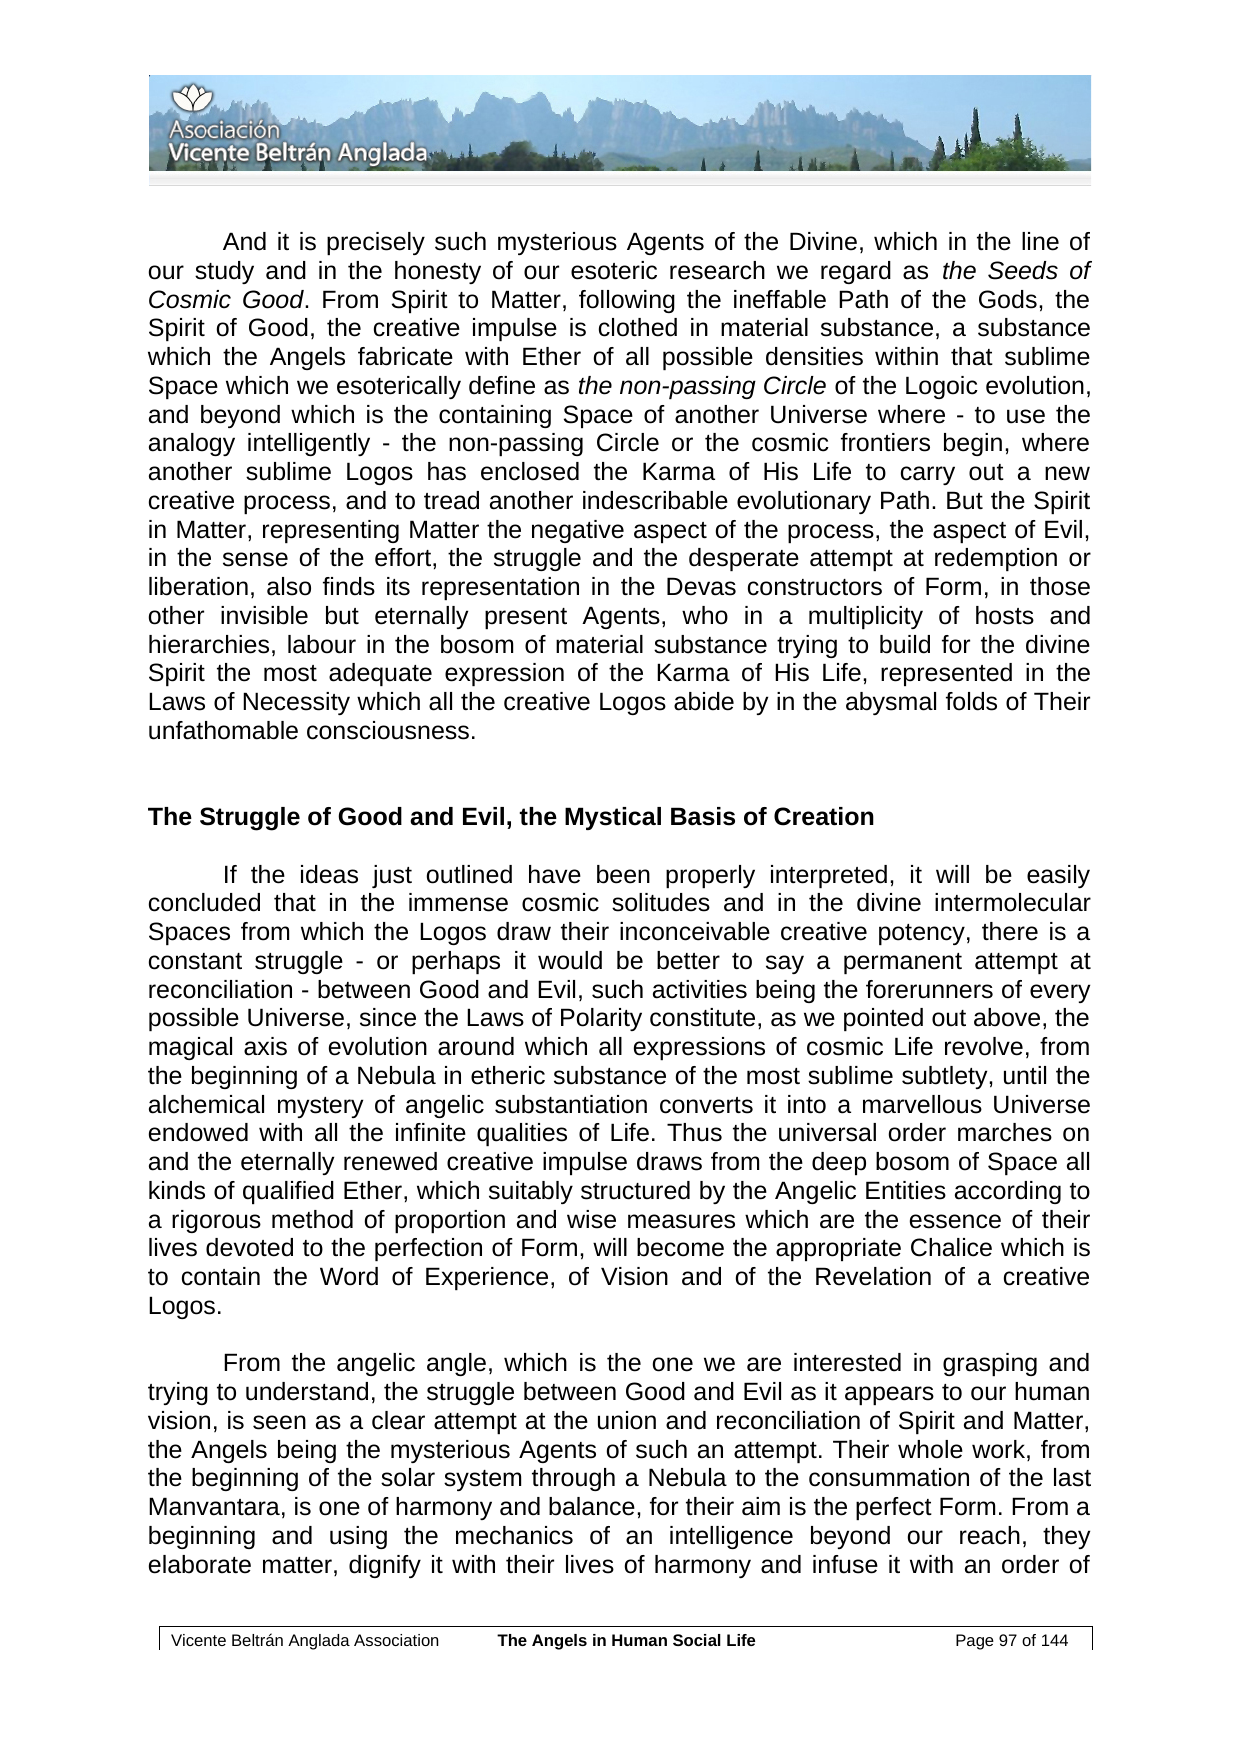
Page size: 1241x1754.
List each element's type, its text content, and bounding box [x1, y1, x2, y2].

text And it is precisely such mysterious Agents of the Divine, which in the line of our study and in the honesty of our esoteric research we regard as the Seeds of Cosmic Good. From Spirit to Matter, following the ineffable Path of the Gods, the Spirit of Good, the creative impulse is clothed in material substance, a substance which the Angels fabricate with Ether of all possible densities within that sublime Space which we esoterically define as the non-passing Circle of the Logoic evolution, and beyond which is the containing Space of another Universe where - to use the analogy intelligently - the non-passing Circle or the cosmic frontiers begin, where another sublime Logos has enclosed the Karma of His Life to carry out a new creative process, and to tread another indescribable evolutionary Path. But the Spirit in Matter, representing Matter the negative aspect of the process, the aspect of Evil, in the sense of the effort, the struggle and the desperate attempt at redemption or liberation, also finds its representation in the Devas constructors of Form, in those other invisible but eternally present Agents, who in a multiplicity of hosts and hierarchies, labour in the bosom of material substance trying to build for the divine Spirit the most adequate expression of the Karma of His Life, represented in the Laws of Necessity which all the creative Logos abide by in the abysmal folds of Their unfathomable consciousness. [148, 227, 1092, 745]
text If the ideas just outlined have been properly interpreted, it will be easily concluded that in the immense cosmic solitudes and in the divine intermolecular Spaces from which the Logos draw their inconceivable creative potency, there is a constant struggle - or perhaps it would be better to say a permanent attempt at reconciliation - between Good and Evil, such activities being the forerunners of every possible Universe, since the Laws of Polarity constitute, as we pointed out above, the magical axis of evolution around which all expressions of cosmic Life revolve, from the beginning of a Nebula in etheric substance of the most sublime subtlety, until the alchemical mystery of angelic substantiation converts it into a marvellous Universe endowed with all the infinite qualities of Life. Thus the universal order marches on and the eternally renewed creative impulse draws from the deep bosom of Space all kinds of qualified Ether, which suitably structured by the Angelic Entities according to a rigorous method of proportion and wise measures which are the essence of their lives devoted to the perfection of Form, will become the appropriate Chalice which is to contain the Word of Experience, of Vision and of the Revelation of a creative Logos. [148, 860, 1092, 1320]
text The Struggle of Good and Evil, the Mystical Basis of Creation [148, 802, 1092, 831]
picture [149, 75, 1092, 186]
